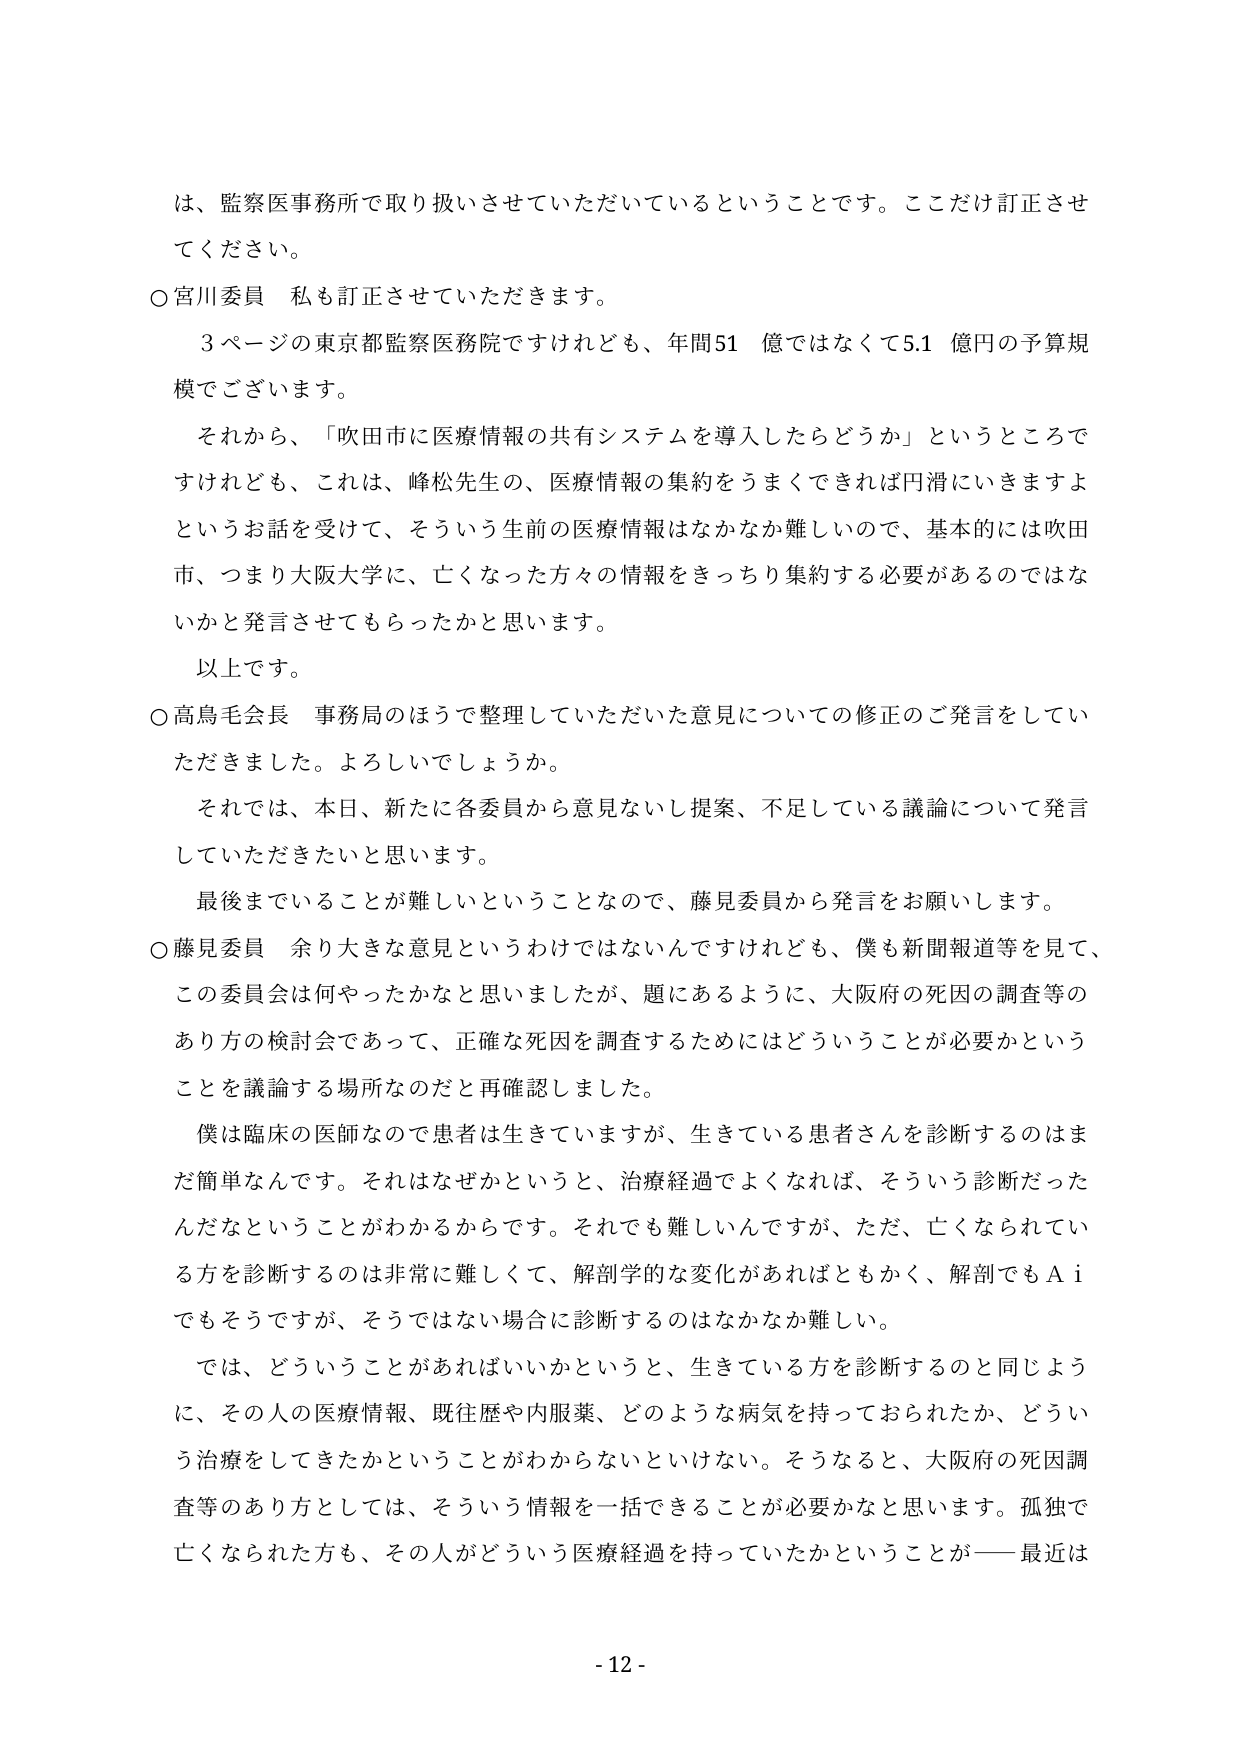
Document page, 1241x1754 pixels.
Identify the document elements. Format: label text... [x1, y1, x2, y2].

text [173, 1343, 1091, 1575]
text 最後までいることが難しいということなので、藤見委員から発言をお願いします。 [173, 877, 1091, 923]
text ○宮川委員 私も訂正させていただきます。 [149, 272, 1091, 318]
text ３ページの東京都監察医務院ですけれども、年間51億ではなくて5.1億円の予算規模でございます。 [173, 318, 1091, 411]
text ○藤見委員 余り大きな意見というわけではないんですけれども、僕も新聞報道等を見て、この委員会は何やったかなと思いましたが、題にあるように、大阪府の死因の調査等のあり方の検討会であって、正確な死因を調査するためにはどういうことが必要かということを議論する場所なのだと再確認しました。 [149, 923, 1091, 1110]
text それから、「吹田市に医療情報の共有システムを導入したらどうか」というところですけれども、これは、峰松先生の、医療情報の集約をうまくできれば円滑にいきますよというお話を受けて、そういう生前の医療情報はなかなか難しいので、基本的には吹田市、つまり大阪大学に、亡くなった方々の情報をきっちり集約する必要があるのではないかと発言させてもらったかと思います。 [173, 411, 1091, 644]
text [173, 178, 1091, 272]
text それでは、本日、新たに各委員から意見ないし提案、不足している議論について発言していただきたいと思います。 [173, 784, 1091, 877]
text ○高鳥毛会長 事務局のほうで整理していただいた意見についての修正のご発言をしていただきました。よろしいでしょうか。 [149, 691, 1091, 784]
text 以上です。 [173, 644, 1091, 691]
text 僕は臨床の医師なので患者は生きていますが、生きている患者さんを診断するのはまだ簡単なんです。それはなぜかというと、治療経過でよくなれば、そういう診断だったんだなということがわかるからです。それでも難しいんですが、ただ、亡くなられている方を診断するのは非常に難しくて、解剖学的な変化があればともかく、解剖でもＡｉでもそうですが、そうではない場合に診断するのはなかなか難しい。 [173, 1110, 1091, 1343]
